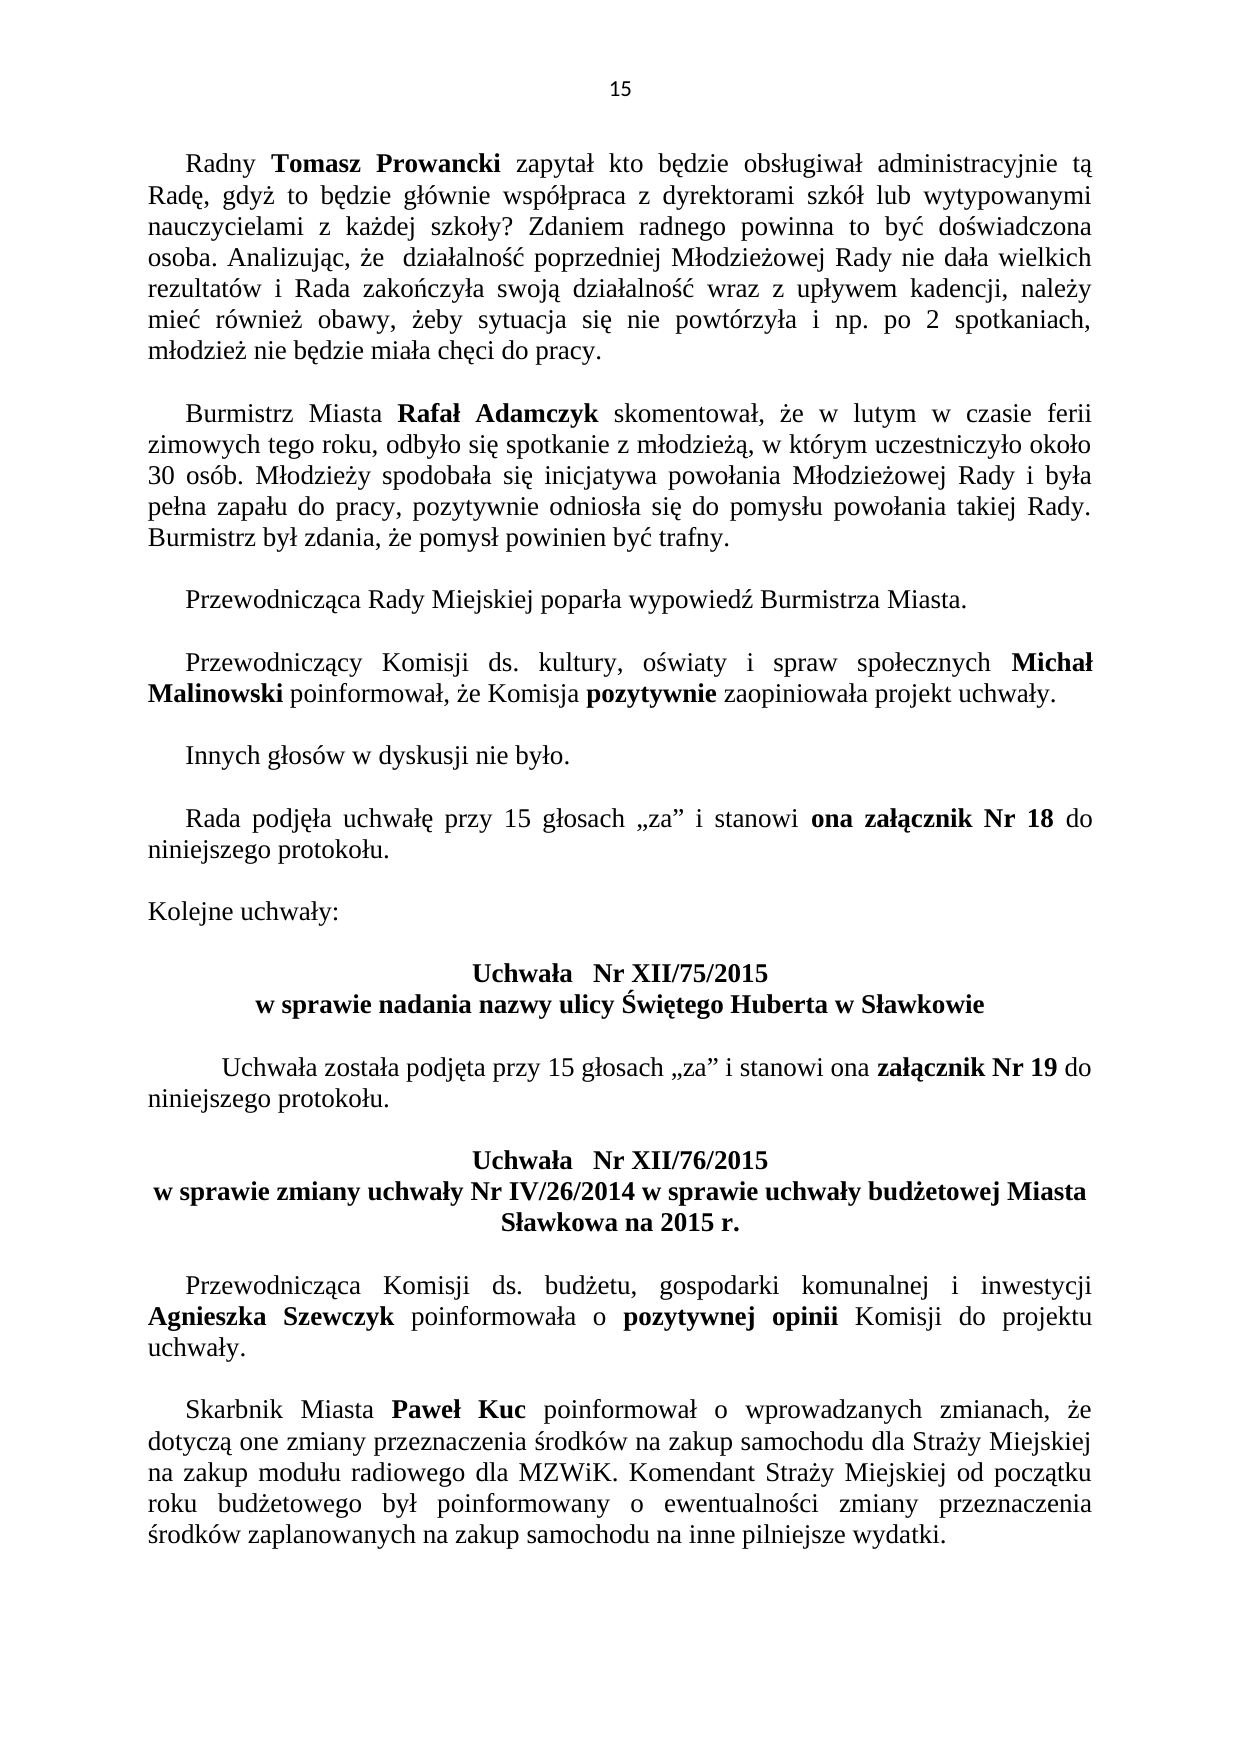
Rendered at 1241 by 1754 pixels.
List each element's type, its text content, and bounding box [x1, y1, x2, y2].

text Uchwała Nr XII/75/2015 [148, 957, 1093, 988]
text Kolejne uchwały: [148, 895, 1093, 926]
text Rada podjęła uchwałę przy 15 głosach „za” i stanowi ona załącznik Nr 18 do niniejszego protokołu. [148, 802, 1093, 864]
text Radny Tomasz Prowancki zapytał kto będzie obsługiwał administracyjnie tą Radę, gdyż to będzie głównie współpraca z dyrektorami szkół lub wytypowanymi nauczycielami z każdej szkoły? Zdaniem radnego powinna to być doświadczona osoba. Analizując, że działalność poprzedniej Młodzieżowej Rady nie dała wielkich rezultatów i Rada zakończyła swoją działalność wraz z upływem kadencji, należy mieć również obawy, żeby sytuacja się nie powtórzyła i np. po 2 spotkaniach, młodzież nie będzie miała chęci do pracy. [148, 148, 1093, 366]
text Uchwała Nr XII/76/2015 [148, 1144, 1093, 1175]
text Przewodniczący Komisji ds. kultury, oświaty i spraw społecznych Michał Malinowski poinformował, że Komisja pozytywnie zaopiniowała projekt uchwały. [148, 646, 1093, 708]
text w sprawie nadania nazwy ulicy Świętego Huberta w Sławkowie [148, 988, 1093, 1020]
text Przewodnicząca Rady Miejskiej poparła wypowiedź Burmistrza Miasta. [148, 584, 1093, 615]
text Uchwała została podjęta przy 15 głosach „za” i stanowi ona załącznik Nr 19 do niniejszego protokołu. [148, 1051, 1093, 1113]
text w sprawie zmiany uchwały Nr IV/26/2014 w sprawie uchwały budżetowej Miasta Sławkowa na 2015 r. [148, 1175, 1093, 1238]
text Burmistrz Miasta Rafał Adamczyk skomentował, że w lutym w czasie ferii zimowych tego roku, odbyło się spotkanie z młodzieżą, w którym uczestniczyło około 30 osób. Młodzieży spodobała się inicjatywa powołania Młodzieżowej Rady i była pełna zapału do pracy, pozytywnie odniosła się do pomysłu powołania takiej Rady. Burmistrz był zdania, że pomysł powinien być trafny. [148, 397, 1093, 552]
text Skarbnik Miasta Paweł Kuc poinformował o wprowadzanych zmianach, że dotyczą one zmiany przeznaczenia środków na zakup samochodu dla Straży Miejskiej na zakup modułu radiowego dla MZWiK. Komendant Straży Miejskiej od początku roku budżetowego był poinformowany o ewentualności zmiany przeznaczenia środków zaplanowanych na zakup samochodu na inne pilniejsze wydatki. [148, 1393, 1093, 1549]
text Innych głosów w dyskusji nie było. [148, 739, 1093, 771]
